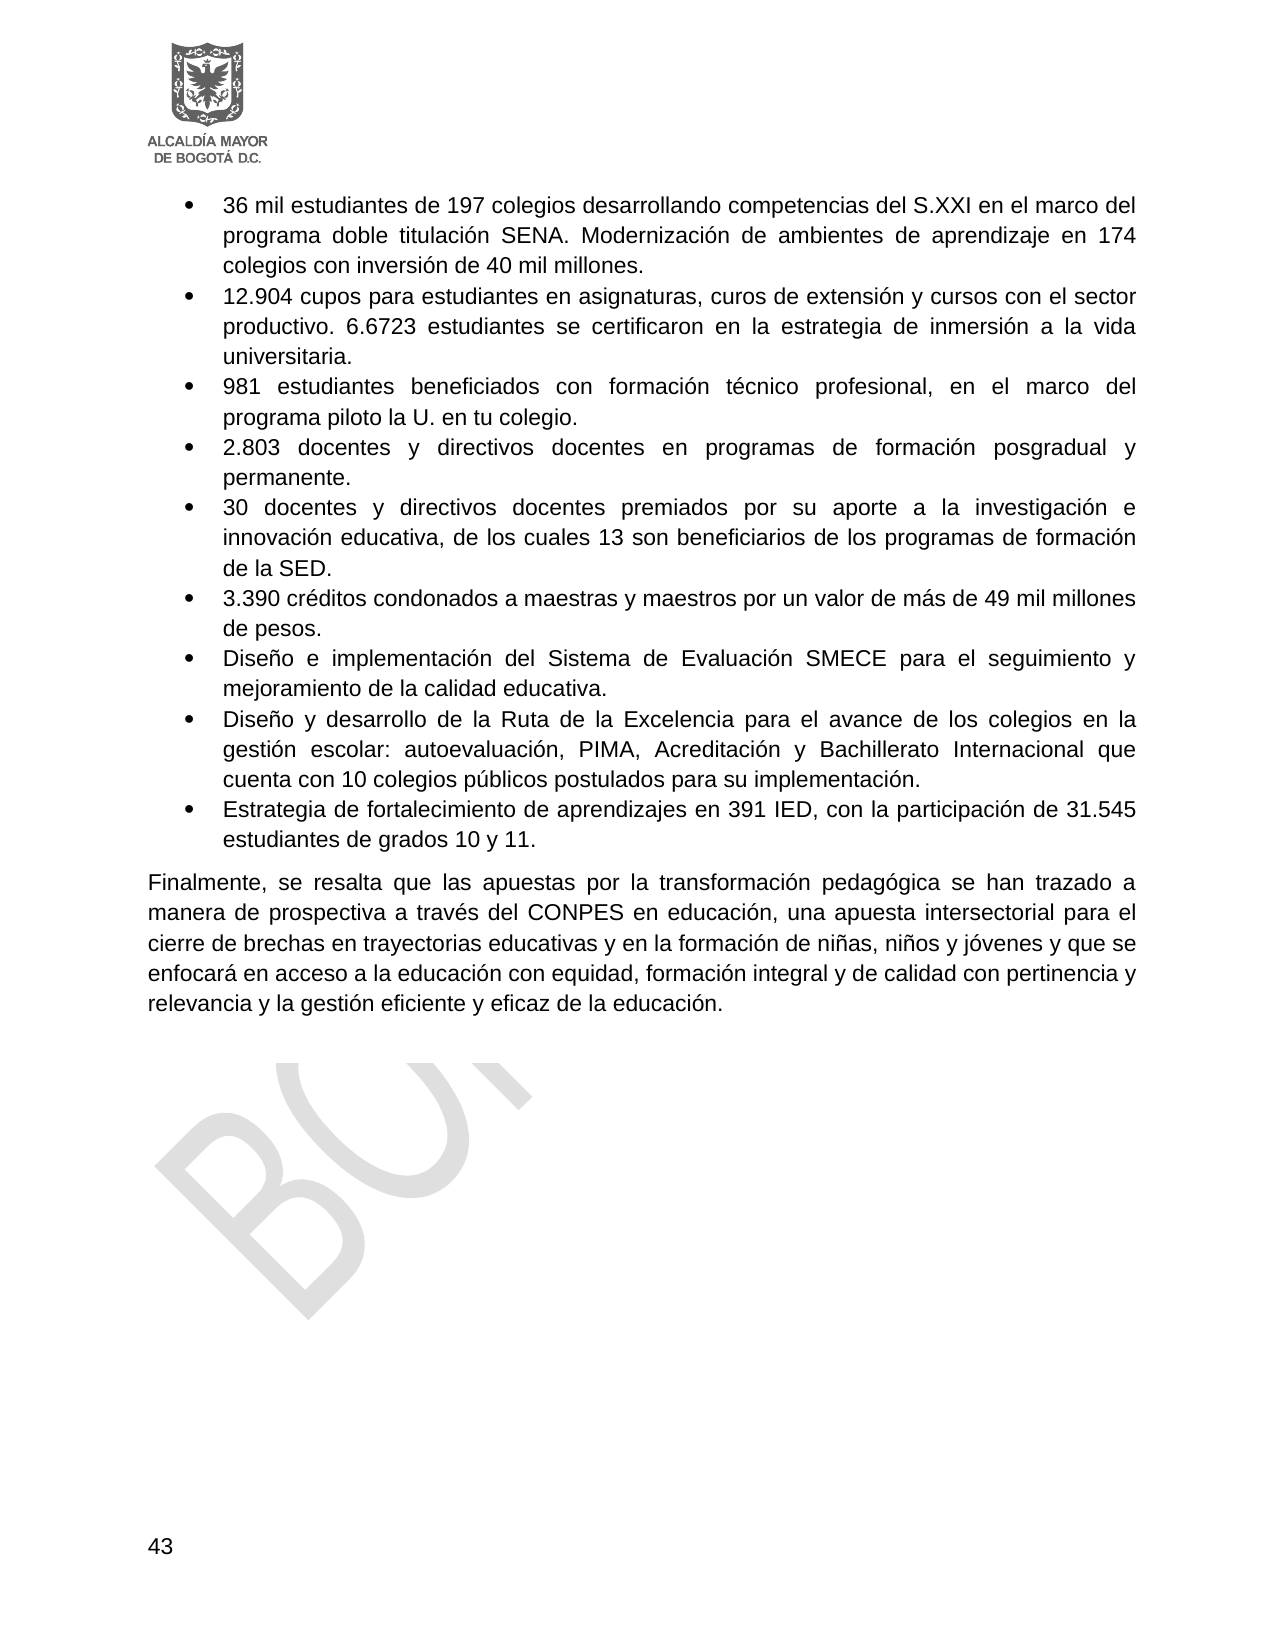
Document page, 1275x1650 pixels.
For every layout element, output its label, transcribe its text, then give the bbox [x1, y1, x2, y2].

list Diseño e implementación del Sistema de Evaluación SMECE para el seguimiento y mejoramiento de la calidad educativa. [185, 645, 1137, 702]
list 12.904 cupos para estudiantes en asignaturas, curos de extensión y cursos con el sector productivo. 6.6723 estudiantes se certificaron en la estrategia de inmersión a la vida universitaria. [185, 283, 1137, 369]
list 981 estudiantes beneficiados con formación técnico profesional, en el marco del programa piloto la U. en tu colegio. [185, 373, 1137, 430]
picture [147, 42, 268, 163]
text Finalmente, se resalta que las apuestas por la transformación pedagógica se han trazado a manera de prospectiva a través del CONPES en educación, una apuesta intersectorial para el cierre de brechas en trayectorias educativas y en la formación de niñas, niños y jóvenes y que se enfocará en acceso a la educación con equidad, formación integral y de calidad con pertinencia y relevancia y la gestión eficiente y eficaz de la educación. [148, 869, 1137, 1016]
list 2.803 docentes y directivos docentes en programas de formación posgradual y permanente. [185, 434, 1137, 490]
list 3.390 créditos condonados a maestras y maestros por un valor de más de 49 mil millones de pesos. [185, 585, 1137, 641]
list 36 mil estudiantes de 197 colegios desarrollando competencias del S.XXI en el marco del programa doble titulación SENA. Modernización de ambientes de aprendizaje en 174 colegios con inversión de 40 mil millones. [185, 192, 1137, 279]
list Estrategia de fortalecimiento de aprendizajes en 391 IED, con la participación de 31.545 estudiantes de grados 10 y 11. [185, 796, 1137, 853]
list 30 docentes y directivos docentes premiados por su aporte a la investigación e innovación educativa, de los cuales 13 son beneficiarios de los programas de formación de la SED. [185, 494, 1137, 581]
list Diseño y desarrollo de la Ruta de la Excelencia para el avance de los colegios en la gestión escolar: autoevaluación, PIMA, Acreditación y Bachillerato Internacional que cuenta con 10 colegios públicos postulados para su implementación. [185, 706, 1137, 792]
